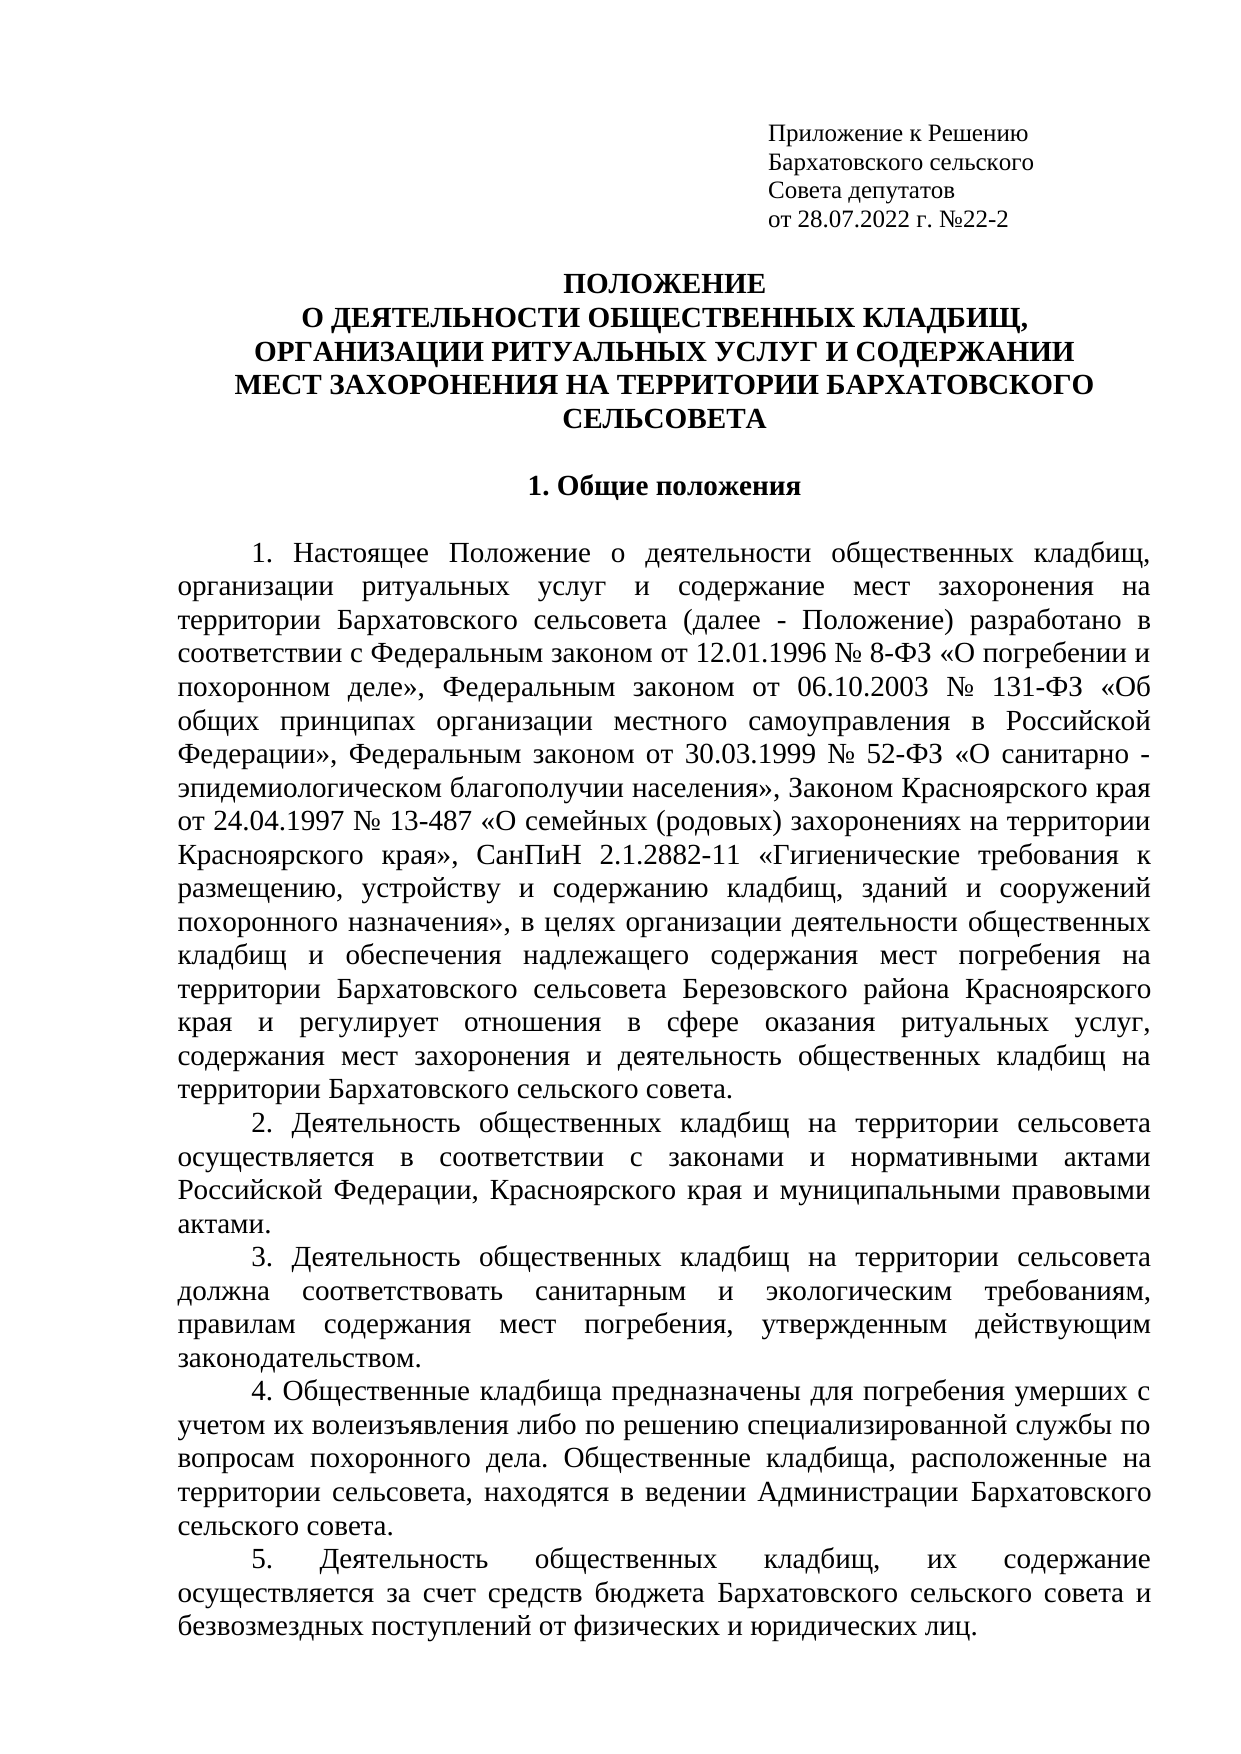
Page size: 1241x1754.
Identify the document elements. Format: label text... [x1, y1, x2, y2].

text Приложение к Решению [768, 118, 1152, 147]
text ОРГАНИЗАЦИИ РИТУАЛЬНЫХ УСЛУГ И СОДЕРЖАНИИ [177, 334, 1152, 367]
text МЕСТ ЗАХОРОНЕНИЯ НА ТЕРРИТОРИИ БАРХАТОВСКОГО СЕЛЬСОВЕТА [177, 367, 1152, 434]
text 2. Деятельность общественных кладбищ на территории сельсовета осуществляется в соответствии с законами и нормативными актами Российской Федерации, Красноярского края и муниципальными правовыми актами. [177, 1105, 1152, 1239]
text О ДЕЯТЕЛЬНОСТИ ОБЩЕСТВЕННЫХ КЛАДБИЩ, [177, 300, 1152, 334]
text 1. Общие положения [177, 468, 1152, 501]
text Совета депутатов [768, 176, 1152, 204]
text Бархатовского сельского [768, 147, 1152, 176]
text 5. Деятельность общественных кладбищ, их содержание осуществляется за счет средств бюджета Бархатовского сельского совета и безвозмездных поступлений от физических и юридических лиц. [177, 1541, 1152, 1642]
text ПОЛОЖЕНИЕ [177, 267, 1152, 300]
text от 28.07.2022 г. №22-2 [768, 204, 1152, 233]
text 3. Деятельность общественных кладбищ на территории сельсовета должна соответствовать санитарным и экологическим требованиям, правилам содержания мест погребения, утвержденным действующим законодательством. [177, 1239, 1152, 1373]
text 4. Общественные кладбища предназначены для погребения умерших с учетом их волеизъявления либо по решению специализированной службы по вопросам похоронного дела. Общественные кладбища, расположенные на территории сельсовета, находятся в ведении Администрации Бархатовского сельского совета. [177, 1373, 1152, 1541]
text 1. Настоящее Положение о деятельности общественных кладбищ, организации ритуальных услуг и содержание мест захоронения на территории Бархатовского сельсовета (далее - Положение) разработано в соответствии с Федеральным законом от 12.01.1996 № 8-ФЗ «О погребении и похоронном деле», Федеральным законом от 06.10.2003 № 131-ФЗ «Об общих принципах организации местного самоуправления в Российской Федерации», Федеральным законом от 30.03.1999 № 52-ФЗ «О санитарно - эпидемиологическом благополучии населения», Законом Красноярского края от 24.04.1997 № 13-487 «О семейных (родовых) захоронениях на территории Красноярского края», СанПиН 2.1.2882-11 «Гигиенические требования к размещению, устройству и содержанию кладбищ, зданий и сооружений похоронного назначения», в целях организации деятельности общественных кладбищ и обеспечения надлежащего содержания мест погребения на территории Бархатовского сельсовета Березовского района Красноярского края и регулирует отношения в сфере оказания ритуальных услуг, содержания мест захоронения и деятельность общественных кладбищ на территории Бархатовского сельского совета. [177, 535, 1152, 1105]
